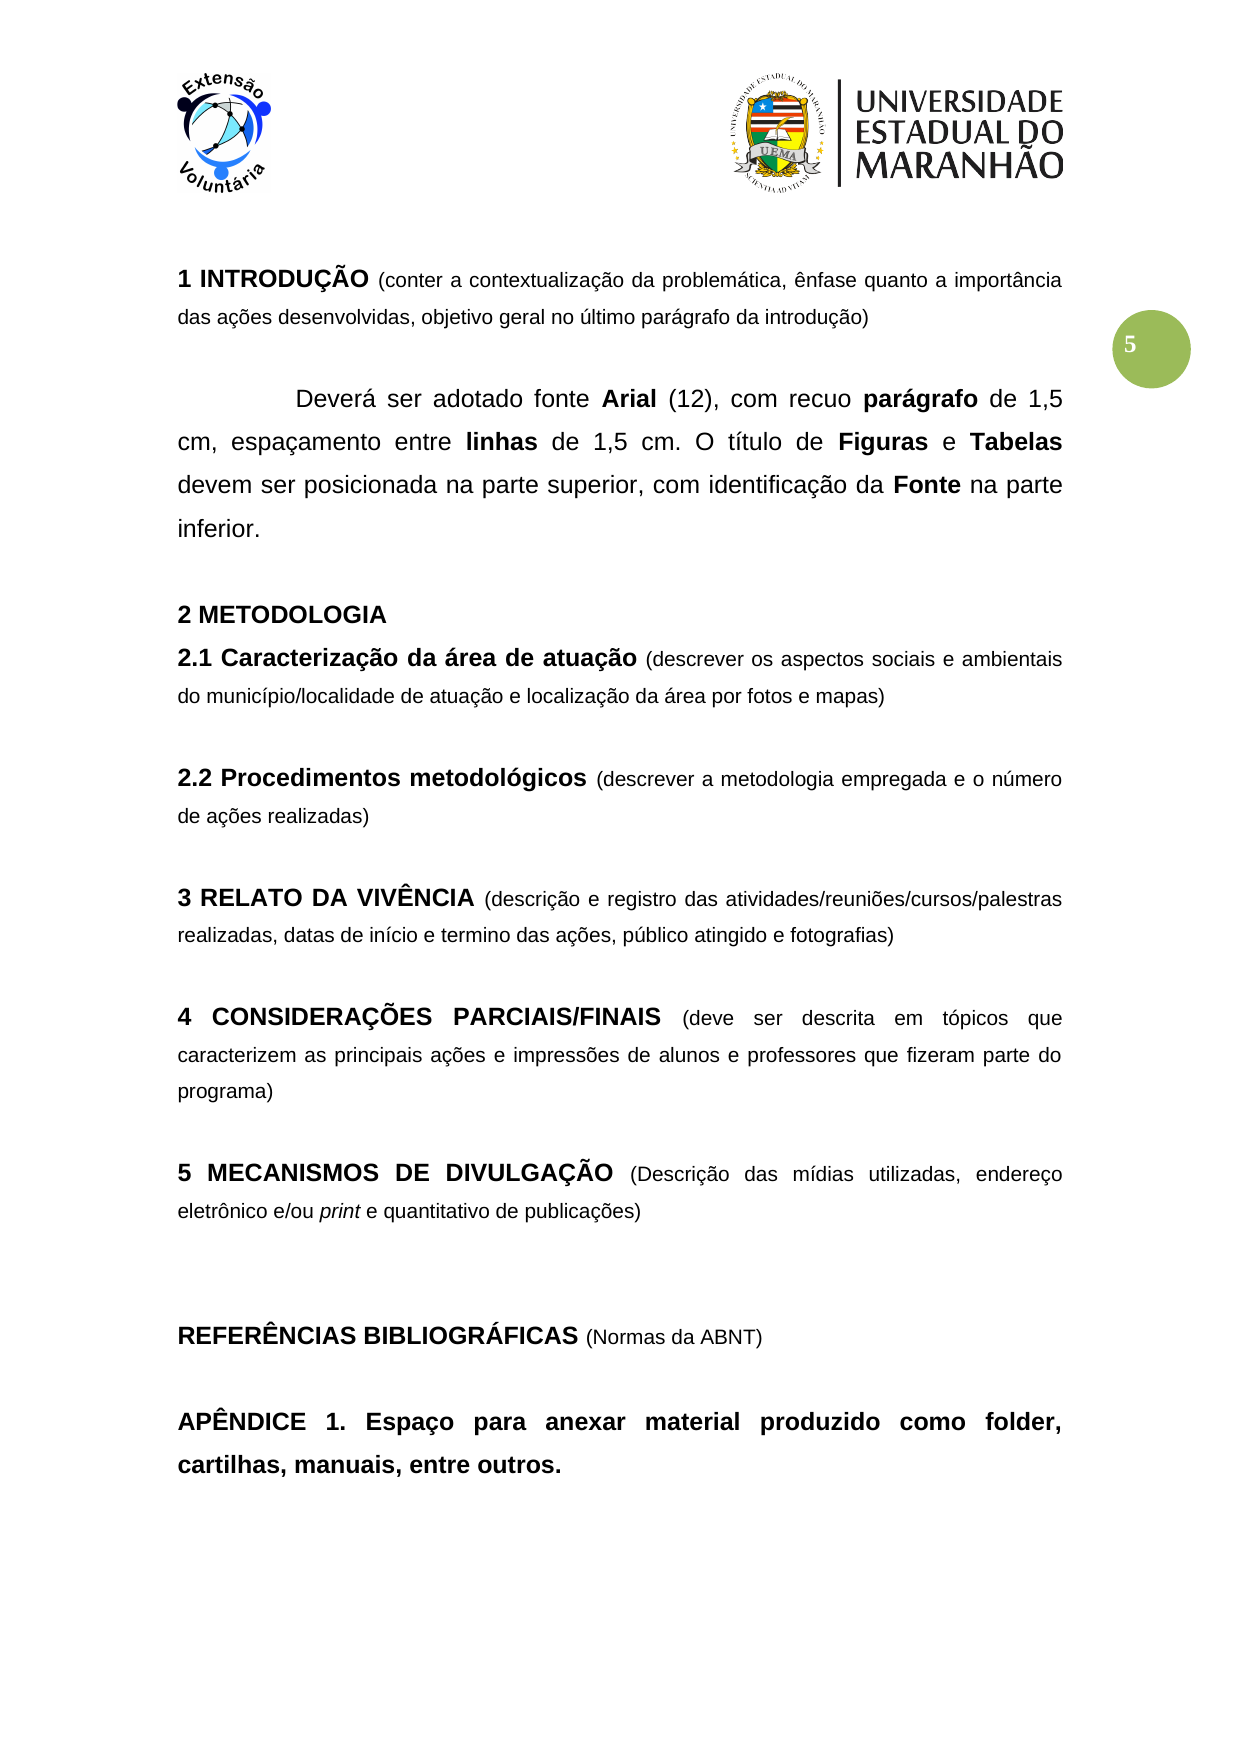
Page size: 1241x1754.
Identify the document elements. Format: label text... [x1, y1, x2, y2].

text 2.2 Procedimentos metodológicos (descrever a metodologia empregada e o número de ações realizadas) [177, 763, 1063, 827]
text REFERÊNCIAS BIBLIOGRÁFICAS (Normas da ABNT) [177, 1321, 1063, 1350]
text 2.1 Caracterização da área de atuação (descrever os aspectos sociais e ambientais do município/localidade de atuação e localização da área por fotos e mapas) [177, 643, 1063, 708]
text 5 MECANISMOS DE DIVULGAÇÃO (Descrição das mídias utilizadas, endereço eletrônico e/ou print e quantitativo de publicações) [177, 1158, 1063, 1223]
text 4 CONSIDERAÇÕES PARCIAIS/FINAIS (deve ser descrita em tópicos que caracterizem as principais ações e impressões de alunos e professores que fizeram parte do programa) [177, 1002, 1063, 1103]
text APÊNDICE 1. Espaço para anexar material produzido como folder, cartilhas, manuais, entre outros. [177, 1407, 1063, 1479]
picture [177, 73, 271, 193]
text 1 INTRODUÇÃO (conter a contextualização da problemática, ênfase quanto a importância das ações desenvolvidas, objetivo geral no último parágrafo da introdução) [177, 264, 1063, 329]
text Deverá ser adotado fonte Arial (12), com recuo parágrafo de 1,5 cm, espaçamento entre linhas de 1,5 cm. O título de Figuras e Tabelas devem ser posicionada na parte superior, com identificação da Fonte na parte inferior. [177, 384, 1063, 542]
text 3 RELATO DA VIVÊNCIA (descrição e registro das atividades/reuniões/cursos/palestras realizadas, datas de início e termino das ações, público atingido e fotografias) [177, 882, 1063, 947]
text 2 METODOLOGIA [177, 600, 1063, 628]
